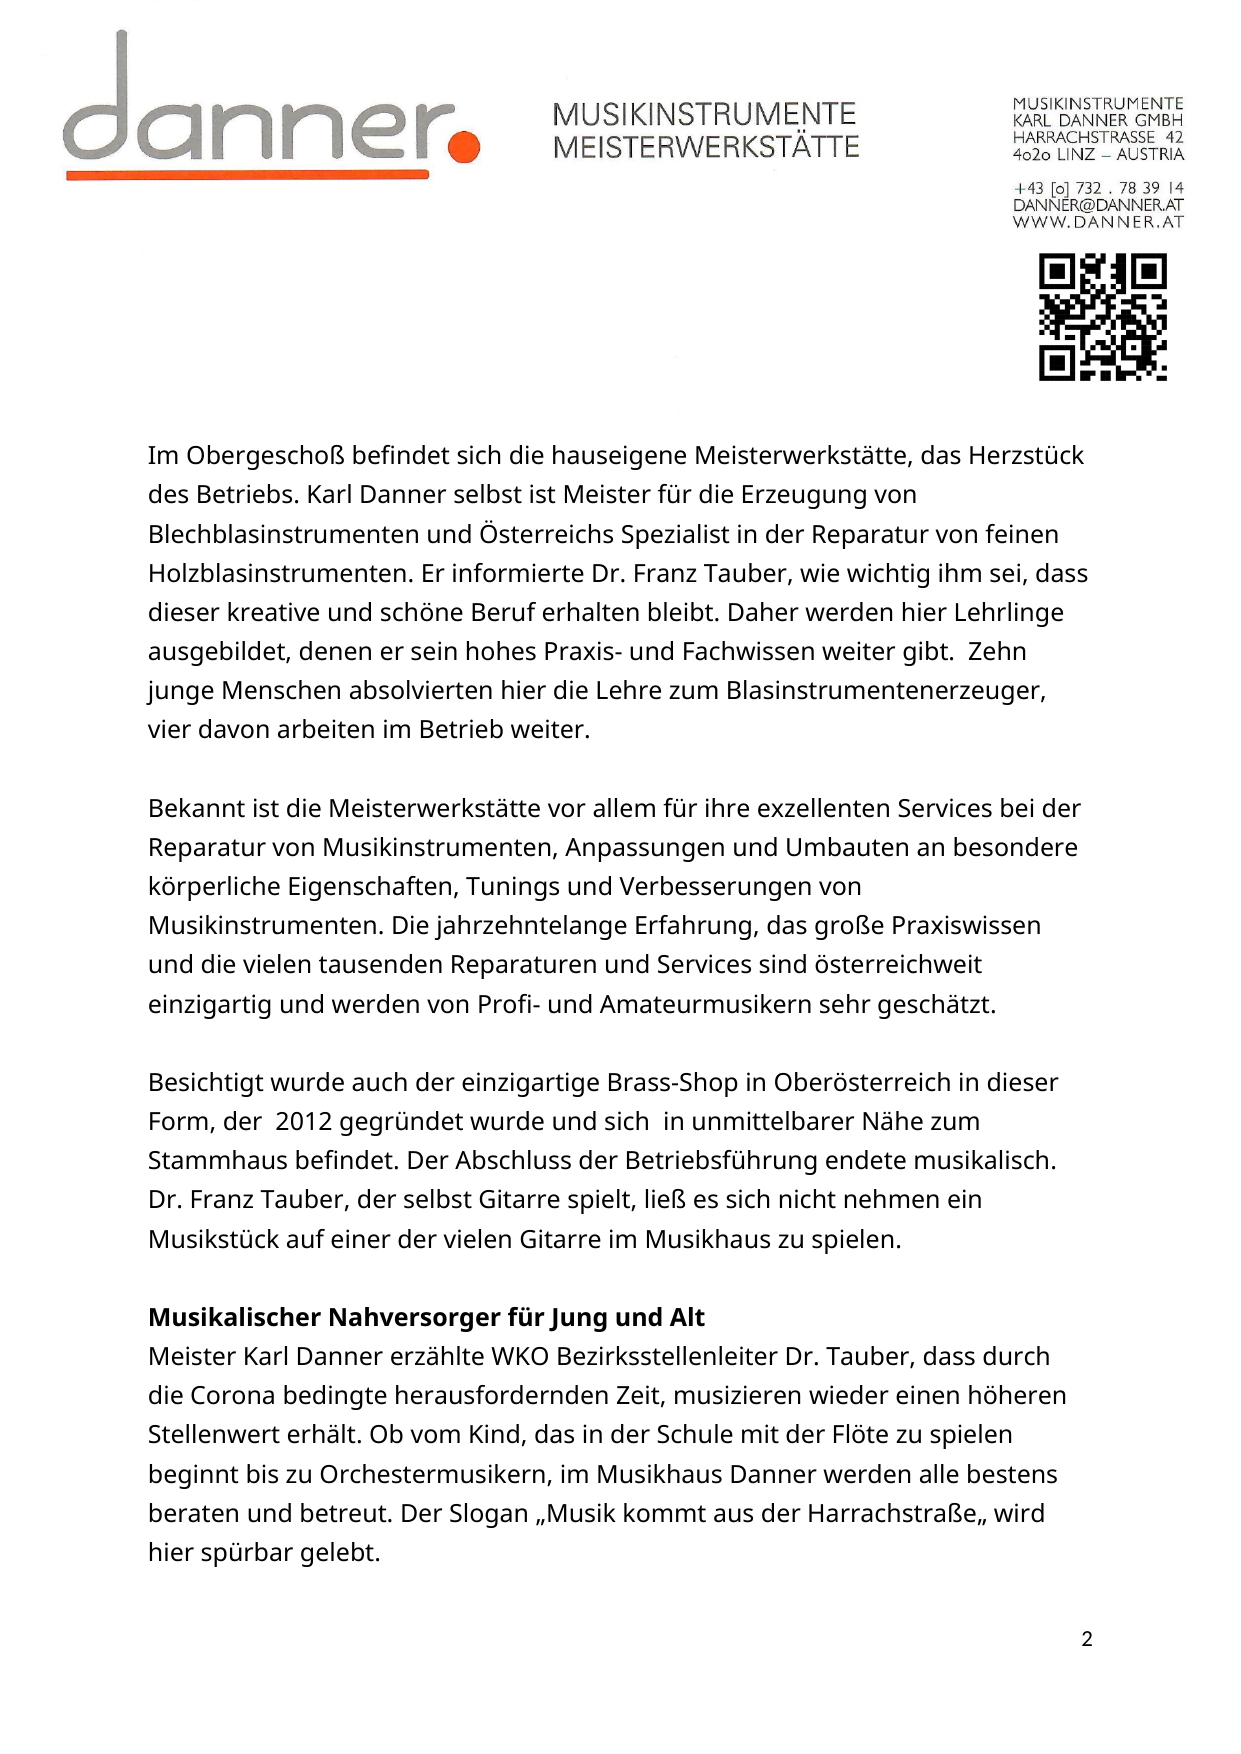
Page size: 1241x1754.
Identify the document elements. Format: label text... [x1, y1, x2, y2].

text Bekannt ist die Meisterwerkstätte vor allem für ihre exzellenten Services bei der Reparatur von Musikinstrumenten, Anpassungen und Umbauten an besondere körperliche Eigenschaften, Tunings und Verbesserungen von Musikinstrumenten. Die jahrzehntelange Erfahrung, das große Praxiswissen und die vielen tausenden Reparaturen und Services sind österreichweit einzigartig und werden von Profi- und Amateurmusikern sehr geschätzt. [148, 791, 1093, 1020]
text Besichtigt wurde auch der einzigartige Brass-Shop in Oberösterreich in dieser Form, der 2012 gegründet wurde und sich in unmittelbarer Nähe zum Stammhaus befindet. Der Abschluss der Betriebsführung endete musikalisch. Dr. Franz Tauber, der selbst Gitarre spielt, ließ es sich nicht nehmen ein Musikstück auf einer der vielen Gitarre im Musikhaus zu spielen. [148, 1065, 1093, 1255]
picture [0, 0, 906, 570]
text Meister Karl Danner erzählte WKO Bezirksstellenleiter Dr. Tauber, dass durch die Corona bedingte herausfordernden Zeit, musizieren wieder einen höheren Stellenwert erhält. Ob vom Kind, das in der Schule mit der Flöte zu spielen beginnt bis zu Orchestermusikern, im Musikhaus Danner werden alle bestens beraten und betreut. Der Slogan „Musik kommt aus der Harrachstraße„ wird hier spürbar gelebt. [148, 1339, 1093, 1569]
text Musikalischer Nahversorger für Jung und Alt [148, 1300, 1093, 1334]
picture [971, 75, 1205, 391]
text Im Obergeschoß befindet sich die hauseigene Meisterwerkstätte, das Herzstück des Betriebs. Karl Danner selbst ist Meister für die Erzeugung von Blechblasinstrumenten und Österreichs Spezialist in der Reparatur von feinen Holzblasinstrumenten. Er informierte Dr. Franz Tauber, wie wichtig ihm sei, dass dieser kreative und schöne Beruf erhalten bleibt. Daher werden hier Lehrlinge ausgebildet, denen er sein hohes Praxis- und Fachwissen weiter gibt. Zehn junge Menschen absolvierten hier die Lehre zum Blasinstrumentenerzeuger, vier davon arbeiten im Betrieb weiter. [148, 438, 1093, 746]
